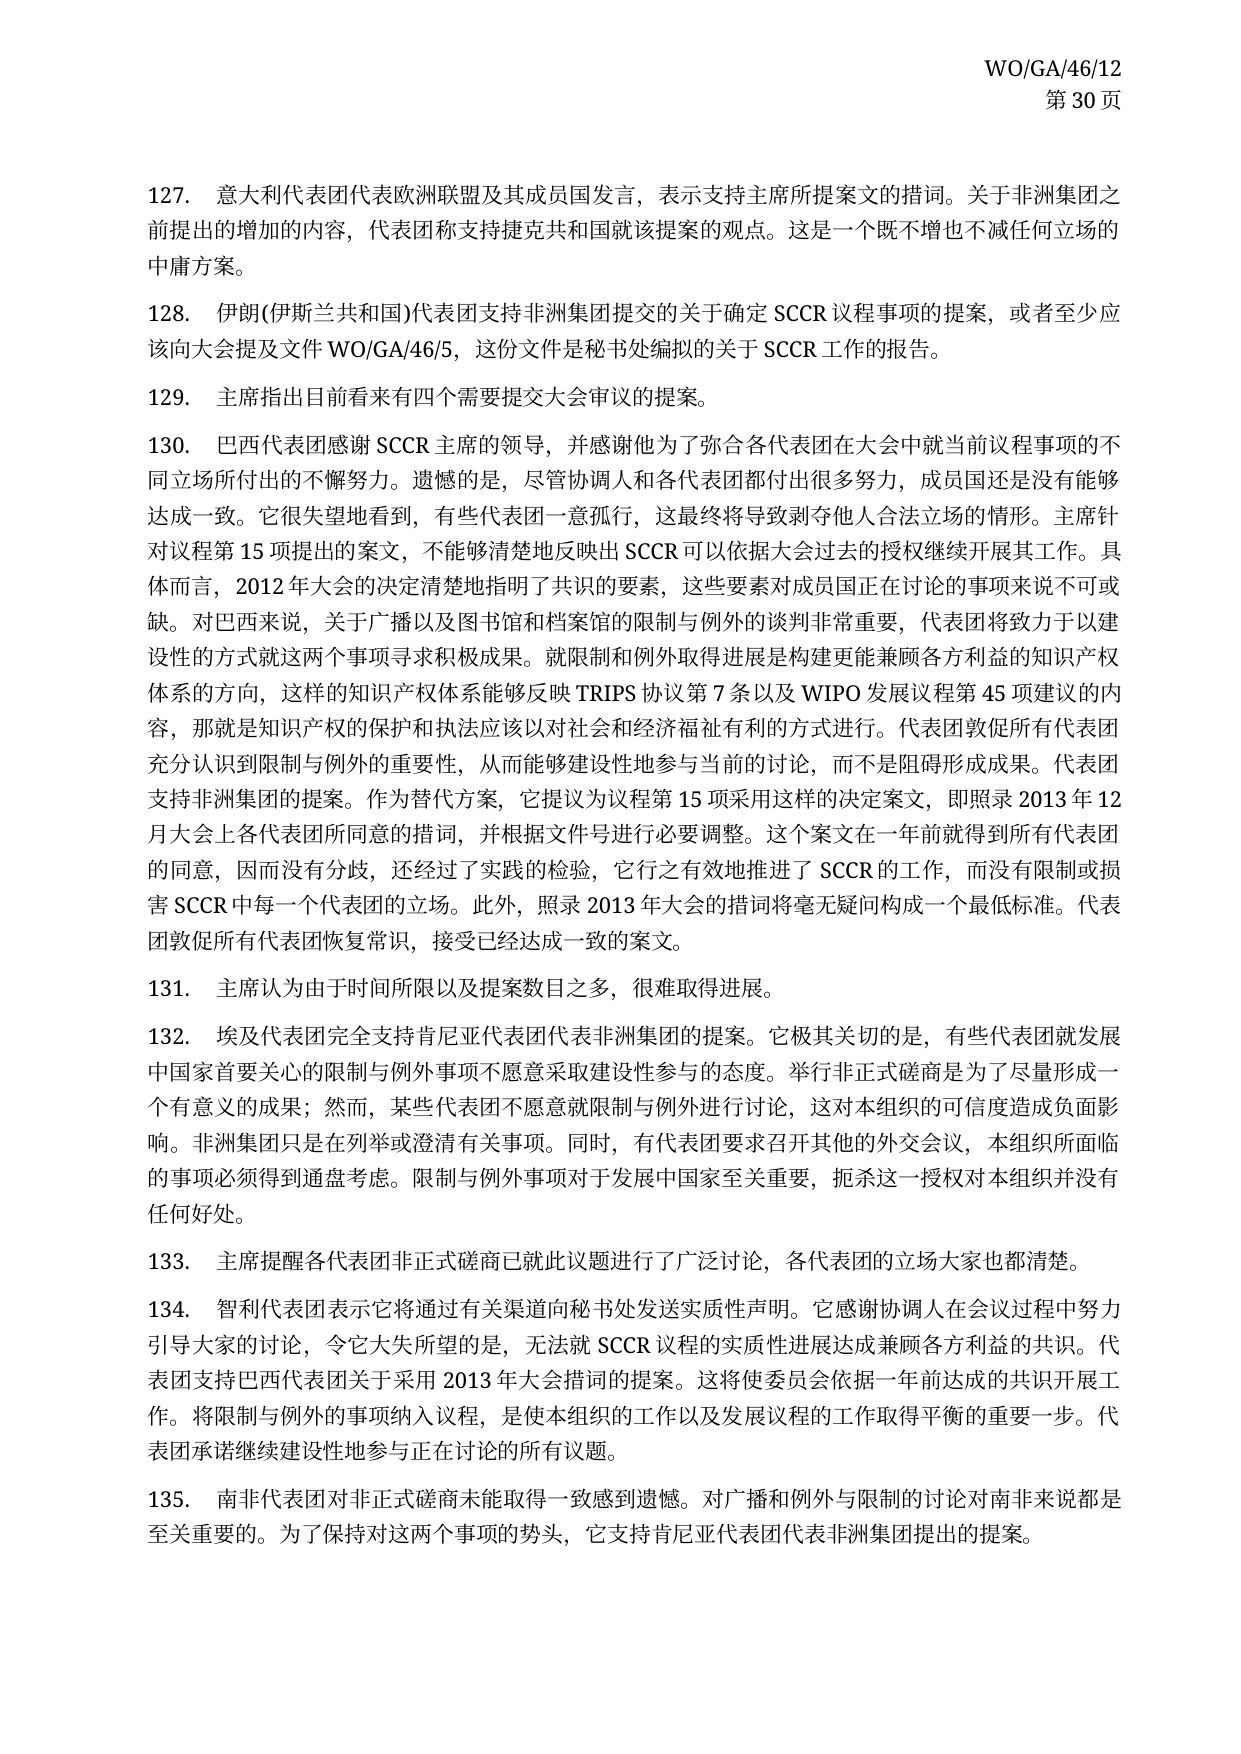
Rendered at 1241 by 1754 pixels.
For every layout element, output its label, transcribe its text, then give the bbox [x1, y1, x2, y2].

list 主席提醒各代表团非正式磋商已就此议题进行了广泛讨论，各代表团的立场大家也都清楚。 [148, 1241, 1122, 1276]
list 伊朗(伊斯兰共和国)代表团支持非洲集团提交的关于确定SCCR议程事项的提案，或者至少应该向大会提及文件WO/GA/46/5，这份文件是秘书处编拟的关于SCCR工作的报告。 [148, 293, 1122, 364]
list 埃及代表团完全支持肯尼亚代表团代表非洲集团的提案。它极其关切的是，有些代表团就发展中国家首要关心的限制与例外事项不愿意采取建设性参与的态度。举行非正式磋商是为了尽量形成一个有意义的成果；然而，某些代表团不愿意就限制与例外进行讨论，这对本组织的可信度造成负面影响。非洲集团只是在列举或澄清有关事项。同时，有代表团要求召开其他的外交会议，本组织所面临的事项必须得到通盘考虑。限制与例外事项对于发展中国家至关重要，扼杀这一授权对本组织并没有任何好处。 [148, 1016, 1122, 1228]
list 智利代表团表示它将通过有关渠道向秘书处发送实质性声明。它感谢协调人在会议过程中努力引导大家的讨论，令它大失所望的是，无法就SCCR议程的实质性进展达成兼顾各方利益的共识。代表团支持巴西代表团关于采用2013年大会措词的提案。这将使委员会依据一年前达成的共识开展工作。将限制与例外的事项纳入议程，是使本组织的工作以及发展议程的工作取得平衡的重要一步。代表团承诺继续建设性地参与正在讨论的所有议题。 [148, 1289, 1122, 1466]
list 意大利代表团代表欧洲联盟及其成员国发言，表示支持主席所提案文的措词。关于非洲集团之前提出的增加的内容，代表团称支持捷克共和国就该提案的观点。这是一个既不增也不减任何立场的中庸方案。 [148, 174, 1122, 280]
list 巴西代表团感谢SCCR主席的领导，并感谢他为了弥合各代表团在大会中就当前议程事项的不同立场所付出的不懈努力。遗憾的是，尽管协调人和各代表团都付出很多努力，成员国还是没有能够达成一致。它很失望地看到，有些代表团一意孤行，这最终将导致剥夺他人合法立场的情形。主席针对议程第15项提出的案文，不能够清楚地反映出SCCR可以依据大会过去的授权继续开展其工作。具体而言，2012年大会的决定清楚地指明了共识的要素，这些要素对成员国正在讨论的事项来说不可或缺。对巴西来说，关于广播以及图书馆和档案馆的限制与例外的谈判非常重要，代表团将致力于以建设性的方式就这两个事项寻求积极成果。就限制和例外取得进展是构建更能兼顾各方利益的知识产权体系的方向，这样的知识产权体系能够反映TRIPS协议第7条以及WIPO发展议程第45项建议的内容，那就是知识产权的保护和执法应该以对社会和经济福祉有利的方式进行。代表团敦促所有代表团充分认识到限制与例外的重要性，从而能够建设性地参与当前的讨论，而不是阻碍形成成果。代表团支持非洲集团的提案。作为替代方案，它提议为议程第15项采用这样的决定案文，即照录2013年12月大会上各代表团所同意的措词，并根据文件号进行必要调整。这个案文在一年前就得到所有代表团的同意，因而没有分歧，还经过了实践的检验，它行之有效地推进了SCCR的工作，而没有限制或损害SCCR中每一个代表团的立场。此外，照录2013年大会的措词将毫无疑问构成一个最低标准。代表团敦促所有代表团恢复常识，接受已经达成一致的案文。 [148, 424, 1122, 955]
list 主席指出目前看来有四个需要提交大会审议的提案。 [148, 376, 1122, 412]
list 南非代表团对非正式磋商未能取得一致感到遗憾。对广播和例外与限制的讨论对南非来说都是至关重要的。为了保持对这两个事项的势头，它支持肯尼亚代表团代表非洲集团提出的提案。 [148, 1478, 1122, 1549]
list 主席认为由于时间所限以及提案数目之多，很难取得进展。 [148, 968, 1122, 1003]
